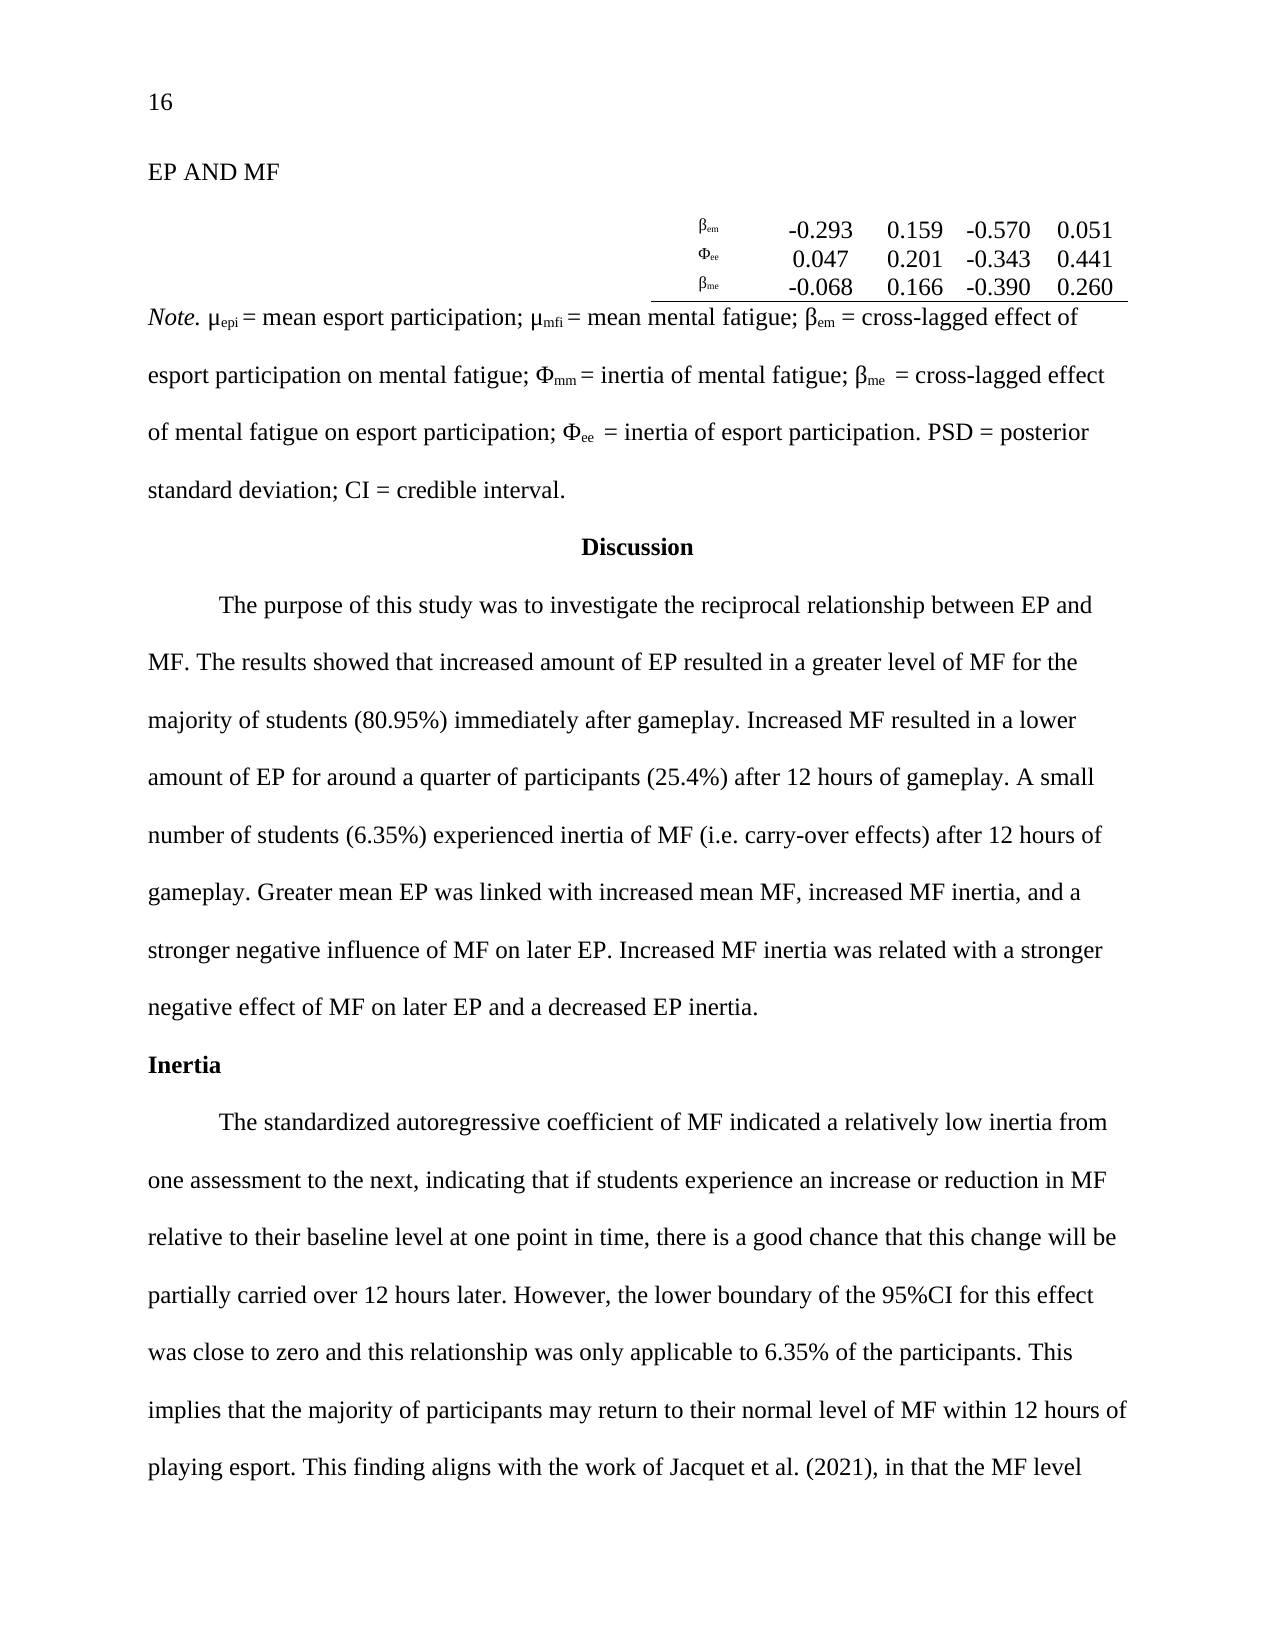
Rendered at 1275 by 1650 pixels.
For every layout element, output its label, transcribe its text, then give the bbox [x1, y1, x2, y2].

table_cell -0.390 [954, 273, 1042, 301]
table_cell -0.570 [954, 215, 1042, 244]
table_cell Φee [651, 244, 766, 272]
subtitle Inertia [148, 1050, 1127, 1078]
table_cell 0.166 [876, 273, 954, 301]
text The purpose of this study was to investigate the reciprocal relationship between EP and MF. The results showed that increased amount of EP resulted in a greater level of MF for the majority of students (80.95%) immediately after gameplay. Increased MF resulted in a lower amount of EP for around a quarter of participants (25.4%) after 12 hours of gameplay. A small number of students (6.35%) experienced inertia of MF (i.e. carry-over effects) after 12 hours of gameplay. Greater mean EP was linked with increased mean MF, increased MF inertia, and a stronger negative influence of MF on later EP. Increased MF inertia was related with a stronger negative effect of MF on later EP and a decreased EP inertia. [148, 590, 1127, 1021]
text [148, 1107, 1127, 1481]
table_cell -0.293 [766, 215, 876, 244]
table_cell -0.068 [766, 273, 876, 301]
table_cell βme [651, 273, 766, 301]
table_cell -0.343 [954, 244, 1042, 272]
table_cell 0.159 [876, 215, 954, 244]
table_cell 0.201 [876, 244, 954, 272]
table_cell 0.260 [1042, 273, 1127, 301]
text Note. μepi = mean esport participation; μmfi = mean mental fatigue; βem = cross-lagged effect of esport participation on mental fatigue; Φmm = inertia of mental fatigue; βme = cross-lagged effect of mental fatigue on esport participation; Φee = inertia of esport participation. PSD = posterior standard deviation; CI = credible interval. [148, 302, 1127, 503]
table_cell βem [651, 215, 766, 244]
table_cell 0.441 [1042, 244, 1127, 272]
table_cell 0.047 [766, 244, 876, 272]
subtitle Discussion [148, 532, 1127, 561]
table_cell 0.051 [1042, 215, 1127, 244]
